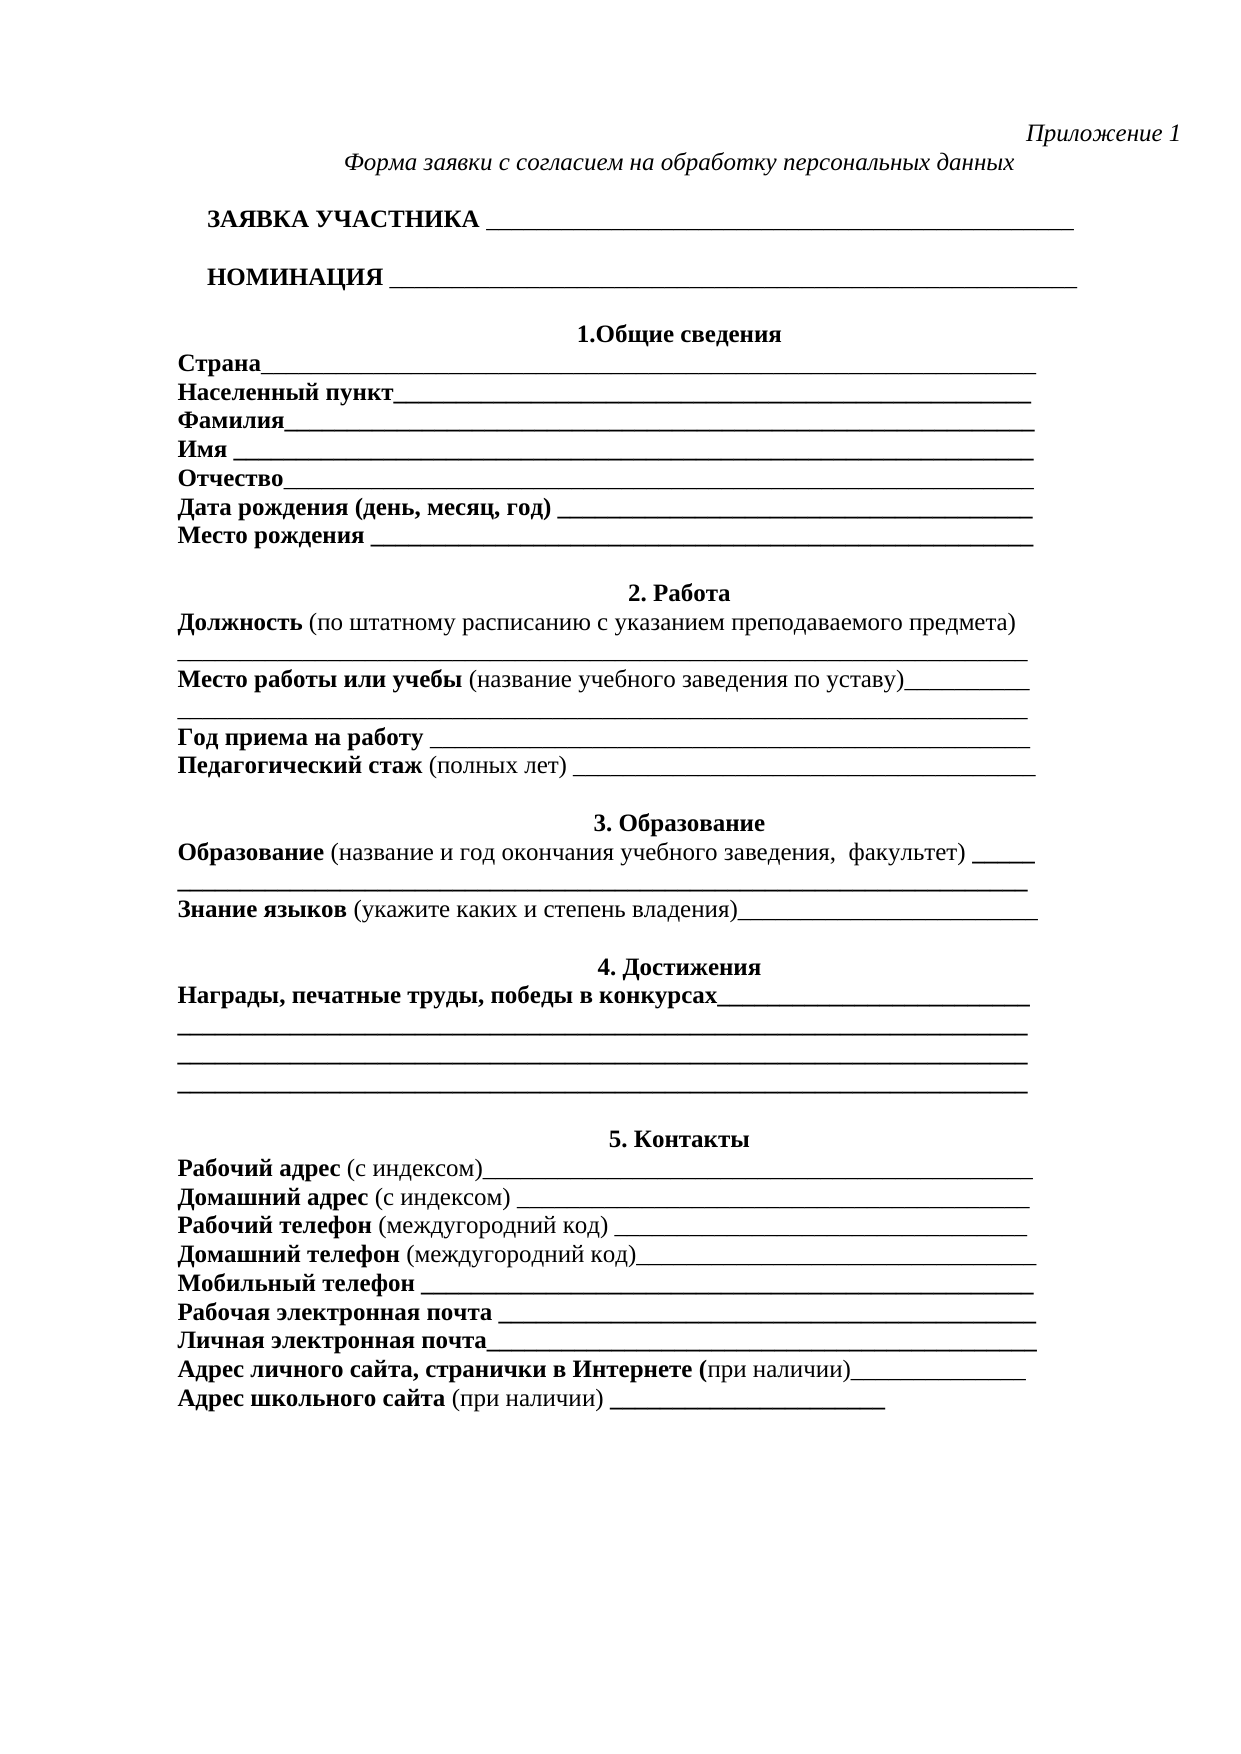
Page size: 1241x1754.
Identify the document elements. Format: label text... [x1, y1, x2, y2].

text ЗАЯВКА УЧАСТНИКА _______________________________________________ [177, 204, 1181, 233]
text Домашний адрес (с индексом) _________________________________________ [177, 1182, 1181, 1211]
text Образование (название и год окончания учебного заведения, факультет) _____ [177, 837, 1181, 866]
text Педагогический стаж (полных лет) _____________________________________ [177, 751, 1181, 779]
text Форма заявки с согласием на обработку персональных данных [177, 147, 1181, 176]
text Домашний телефон (междугородний код)________________________________ [177, 1239, 1181, 1268]
text 2. Работа [177, 578, 1181, 607]
text Награды, печатные труды, победы в конкурсах_________________________ [177, 981, 1181, 1009]
text Адрес личного сайта, странички в Интернете (при наличии)______________ [177, 1354, 1181, 1383]
text Знание языков (укажите каких и степень владения)________________________ [177, 894, 1181, 923]
text Дата рождения (день, месяц, год) ______________________________________ [177, 492, 1181, 521]
text 5. Контакты [177, 1124, 1181, 1153]
text Рабочий телефон (междугородний код) _________________________________ [177, 1211, 1181, 1239]
text Место рождения _____________________________________________________ [177, 521, 1181, 549]
text Личная электронная почта____________________________________________ [177, 1326, 1181, 1354]
text НОМИНАЦИЯ _______________________________________________________ [177, 262, 1181, 291]
text Приложение 1 [177, 118, 1181, 147]
text Год приема на работу ________________________________________________ [177, 722, 1181, 751]
text Должность (по штатному расписанию с указанием преподаваемого предмета) [177, 607, 1181, 636]
text Адрес школьного сайта (при наличии) ______________________ [177, 1383, 1181, 1412]
text 4. Достижения [177, 952, 1181, 981]
text ____________________________________________________________________ [177, 636, 1181, 664]
text Имя ________________________________________________________________ [177, 434, 1181, 463]
text Страна______________________________________________________________ [177, 348, 1181, 377]
text Рабочая электронная почта ___________________________________________ [177, 1297, 1181, 1326]
text Рабочий адрес (с индексом)____________________________________________ [177, 1153, 1181, 1182]
text 3. Образование [177, 808, 1181, 837]
text Мобильный телефон _________________________________________________ [177, 1268, 1181, 1297]
text ____________________________________________________________________ [177, 693, 1181, 722]
text ____________________________________________________________________ ____________________________________________________________________ ____________________________________________________________________ [177, 1009, 1181, 1096]
text Отчество____________________________________________________________ [177, 463, 1181, 492]
text Населенный пункт___________________________________________________ [177, 377, 1181, 406]
text Фамилия____________________________________________________________ [177, 406, 1181, 434]
text 1.Общие сведения [177, 319, 1181, 348]
text Место работы или учебы (название учебного заведения по уставу)__________ [177, 664, 1181, 693]
text ____________________________________________________________________ [177, 866, 1181, 894]
